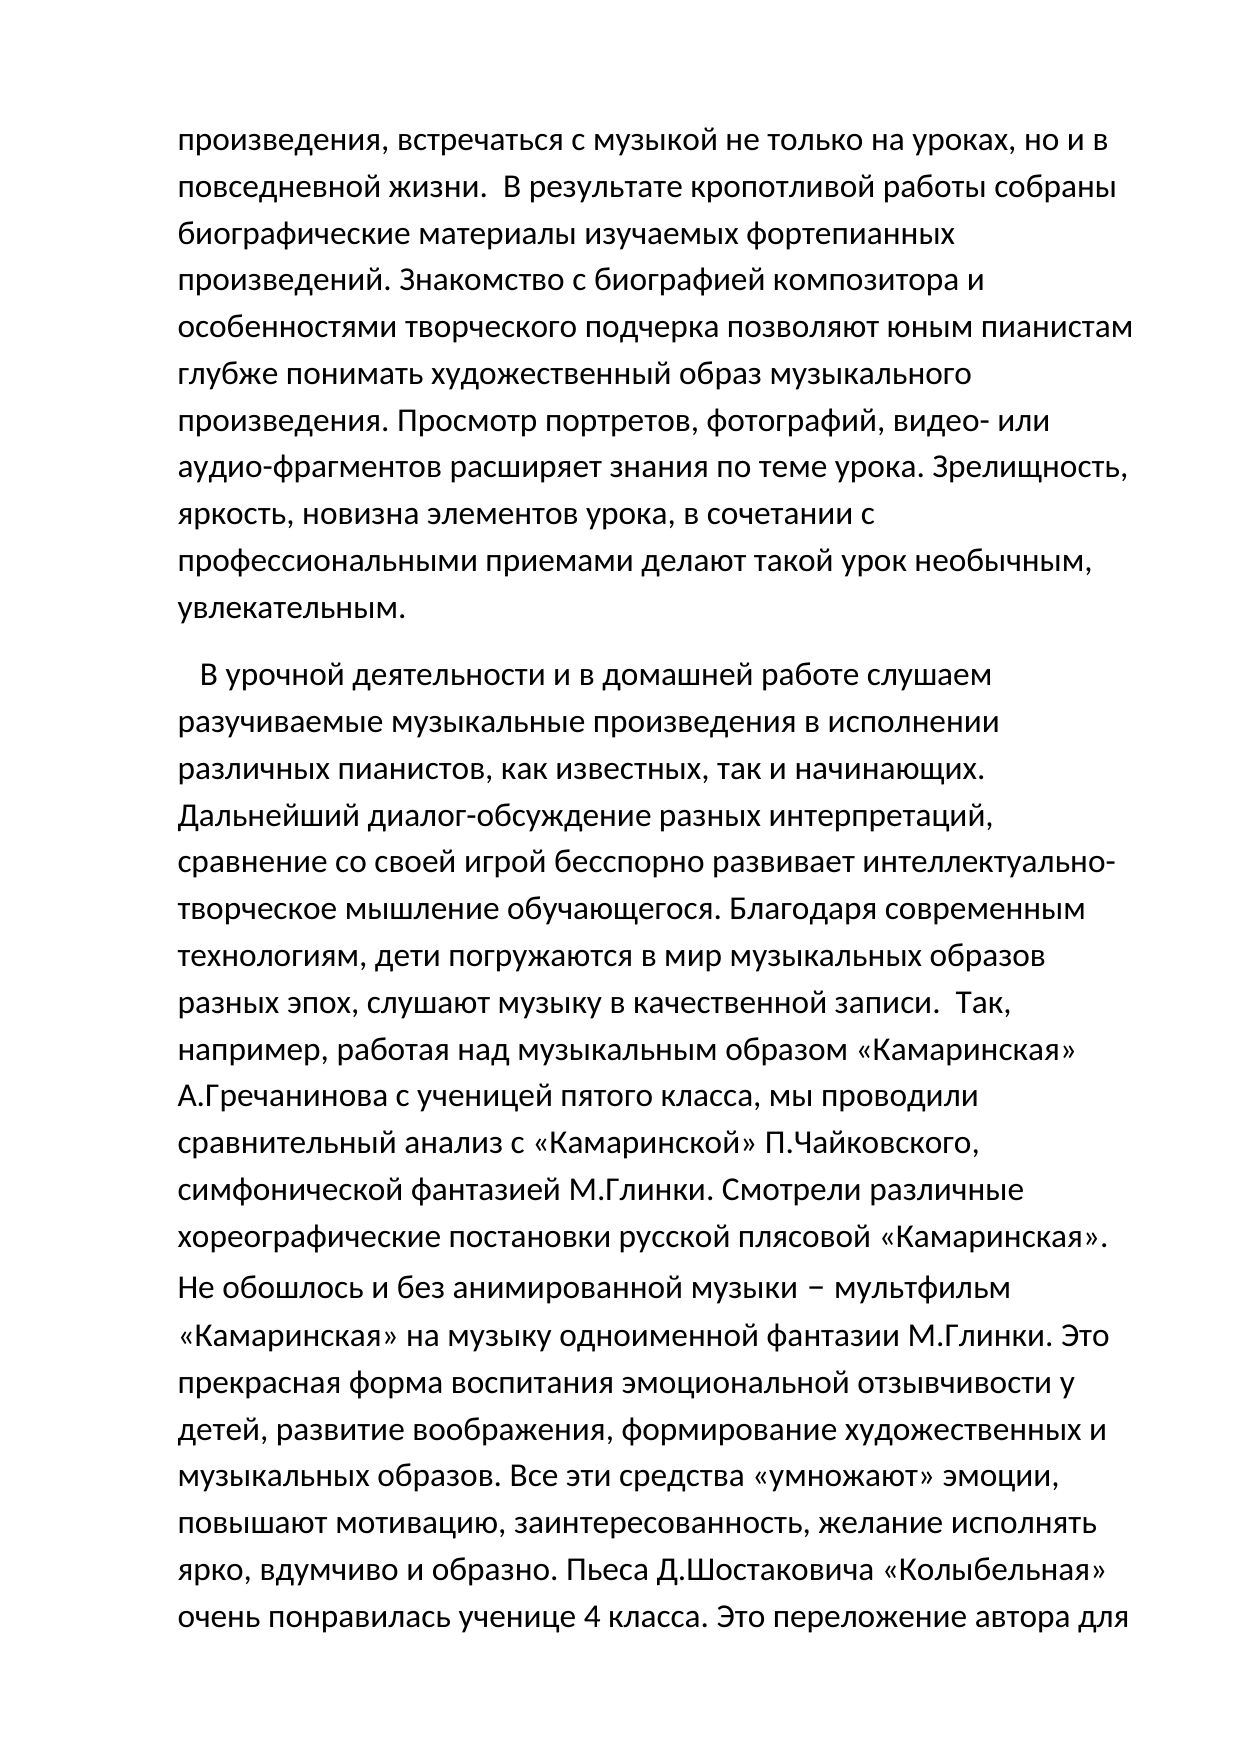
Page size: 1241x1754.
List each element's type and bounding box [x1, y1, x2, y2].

text [177, 118, 1152, 627]
text [177, 653, 1152, 1636]
